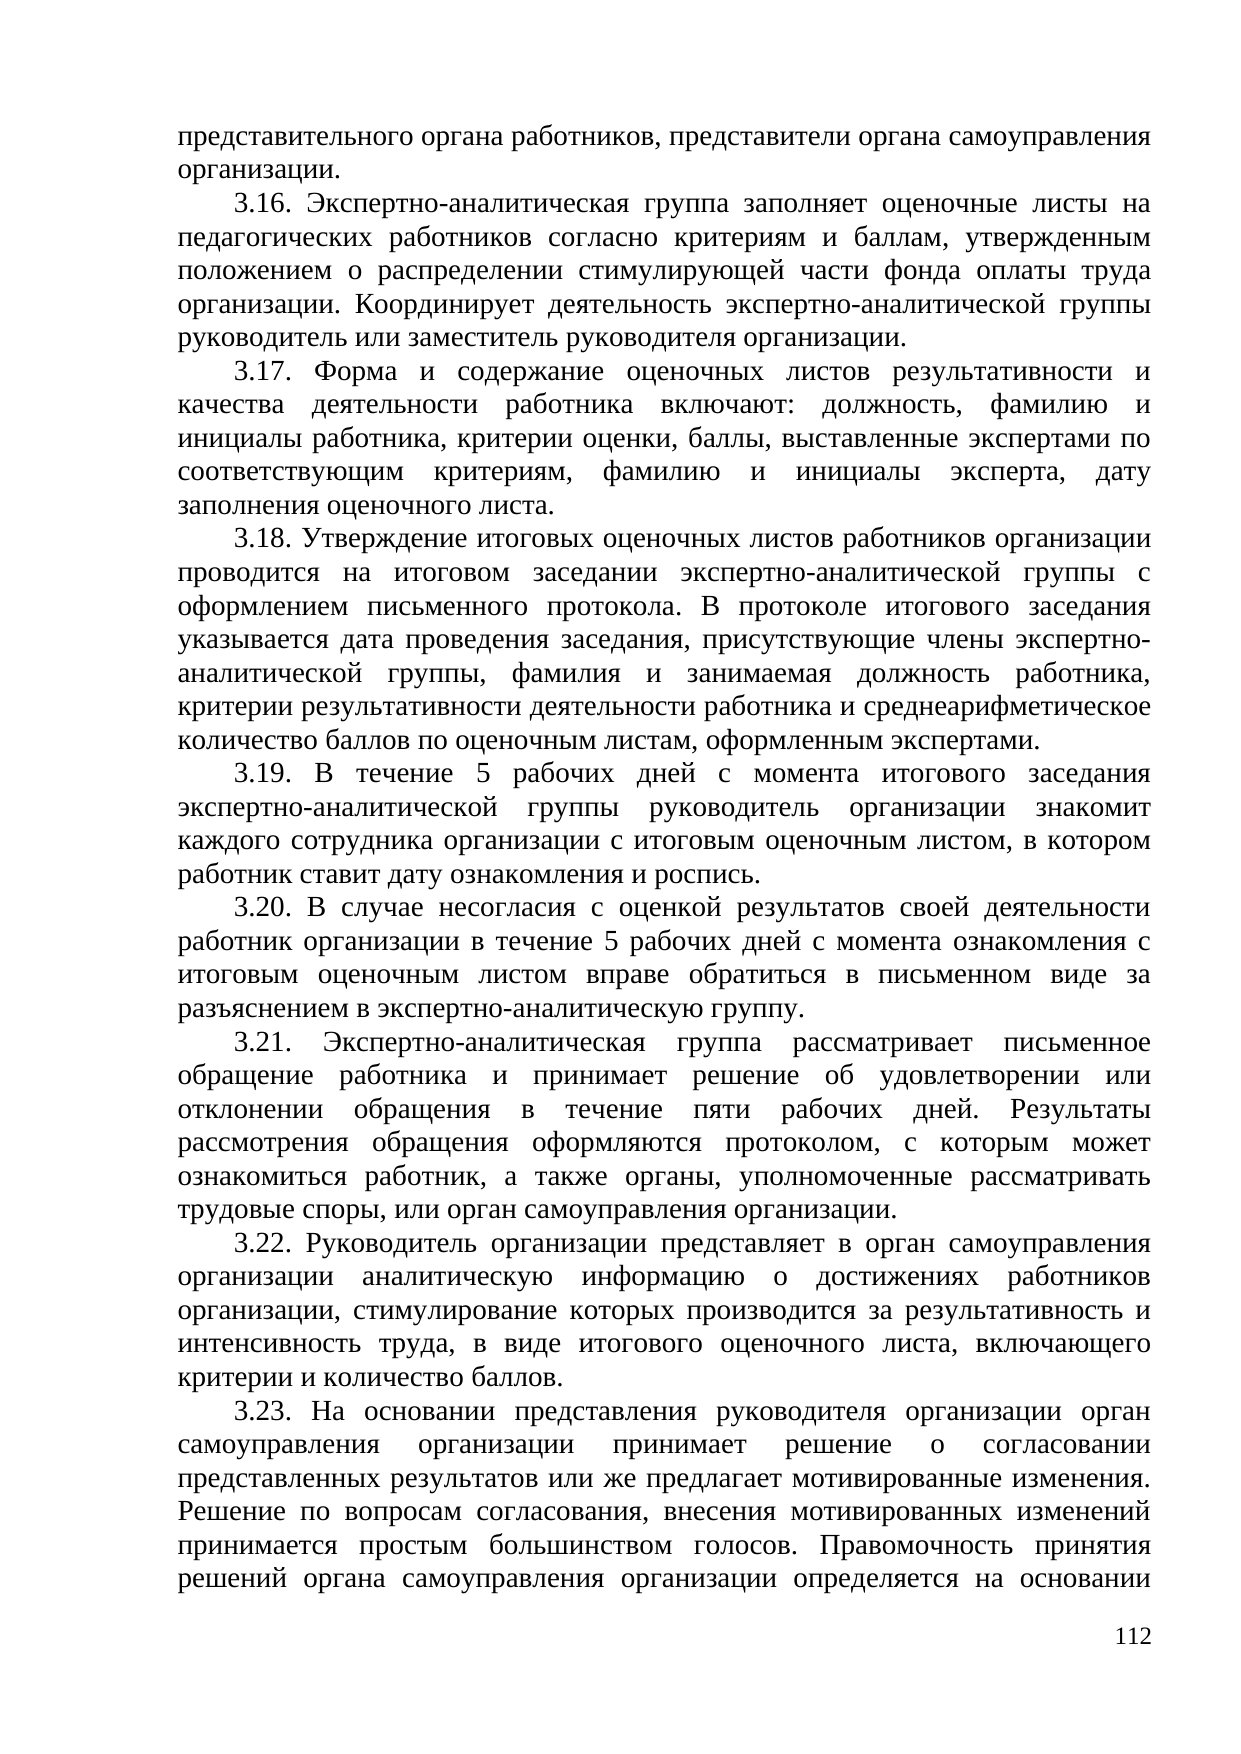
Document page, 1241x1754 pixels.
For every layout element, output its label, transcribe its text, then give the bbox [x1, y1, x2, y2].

text 3.18. Утверждение итоговых оценочных листов работников организации проводится на итоговом заседании экспертно-аналитической группы с оформлением письменного протокола. В протоколе итогового заседания указывается дата проведения заседания, присутствующие члены экспертно-аналитической группы, фамилия и занимаемая должность работника, критерии результативности деятельности работника и среднеарифметическое количество баллов по оценочным листам, оформленным экспертами. [177, 521, 1152, 755]
text 3.22. Руководитель организации представляет в орган самоуправления организации аналитическую информацию о достижениях работников организации, стимулирование которых производится за результативность и интенсивность труда, в виде итогового оценочного листа, включающего критерии и количество баллов. [177, 1225, 1152, 1393]
text 3.17. Форма и содержание оценочных листов результативности и качества деятельности работника включают: должность, фамилию и инициалы работника, критерии оценки, баллы, выставленные экспертами по соответствующим критериям, фамилию и инициалы эксперта, дату заполнения оценочного листа. [177, 353, 1152, 521]
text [177, 118, 1152, 185]
text 3.20. В случае несогласия с оценкой результатов своей деятельности работник организации в течение 5 рабочих дней с момента ознакомления с итоговым оценочным листом вправе обратиться в письменном виде за разъяснением в экспертно-аналитическую группу. [177, 889, 1152, 1024]
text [177, 1393, 1152, 1594]
text 3.16. Экспертно-аналитическая группа заполняет оценочные листы на педагогических работников согласно критериям и баллам, утвержденным положением о распределении стимулирующей части фонда оплаты труда организации. Координирует деятельность экспертно-аналитической группы руководитель или заместитель руководителя организации. [177, 185, 1152, 353]
text 3.19. В течение 5 рабочих дней с момента итогового заседания экспертно-аналитической группы руководитель организации знакомит каждого сотрудника организации с итоговым оценочным листом, в котором работник ставит дату ознакомления и роспись. [177, 755, 1152, 889]
text 3.21. Экспертно-аналитическая группа рассматривает письменное обращение работника и принимает решение об удовлетворении или отклонении обращения в течение пяти рабочих дней. Результаты рассмотрения обращения оформляются протоколом, с которым может ознакомиться работник, а также органы, уполномоченные рассматривать трудовые споры, или орган самоуправления организации. [177, 1024, 1152, 1225]
